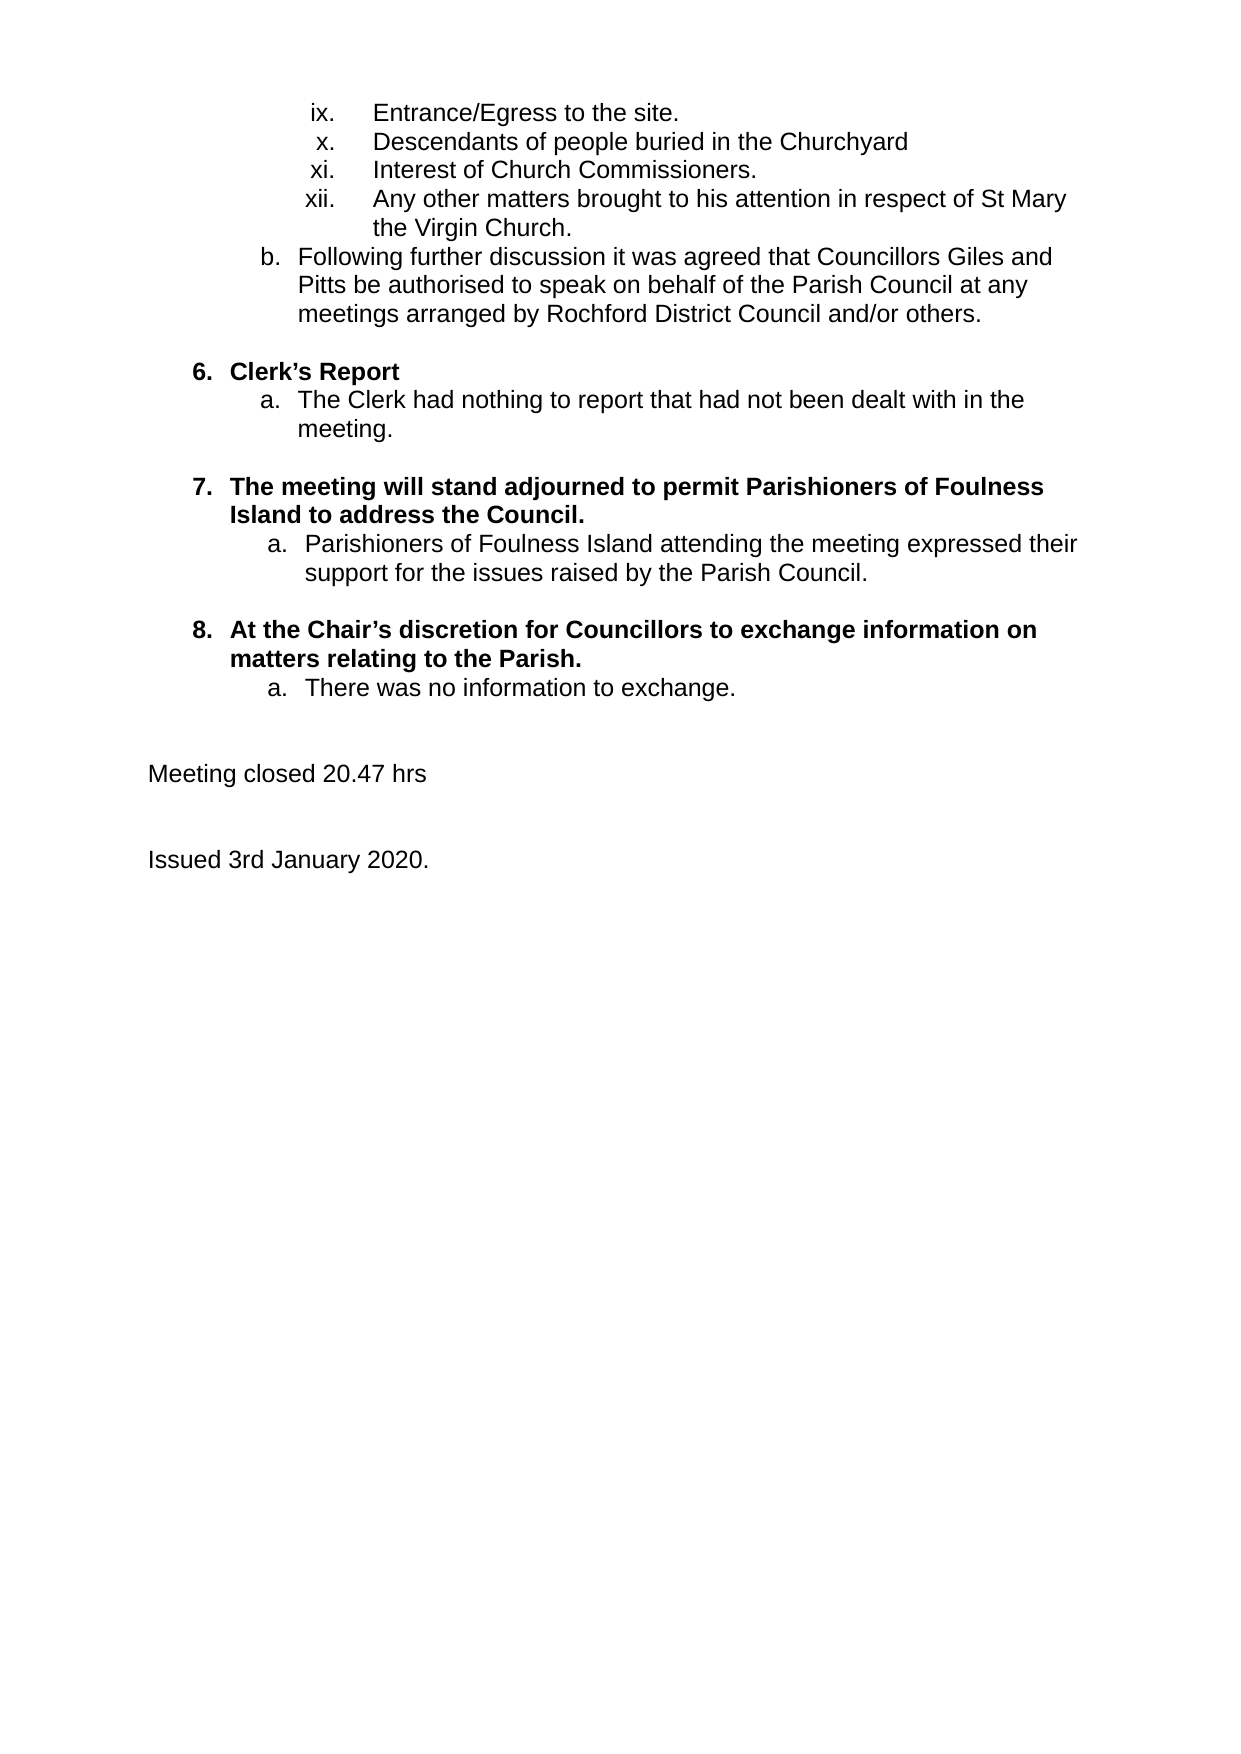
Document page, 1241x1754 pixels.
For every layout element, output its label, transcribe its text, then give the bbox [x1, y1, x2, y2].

list At the Chair’s discretion for Councillors to exchange information on matters relating to the Parish. [192, 615, 1092, 673]
list Descendants of people buried in the Churchyard [335, 127, 1092, 155]
list Interest of Church Commissioners. [335, 155, 1092, 184]
list Parishioners of Foulness Island attending the meeting expressed their support for the issues raised by the Parish Council. [267, 529, 1092, 587]
list The meeting will stand adjourned to permit Parishioners of Foulness Island to address the Council. [192, 472, 1092, 529]
text Meeting closed 20.47 hrs [148, 759, 1092, 788]
list There was no information to exchange. [267, 673, 1092, 702]
list The Clerk had nothing to report that had not been dealt with in the meeting. [260, 385, 1092, 443]
list Following further discussion it was agreed that Councillors Giles and Pitts be authorised to speak on behalf of the Parish Council at any meetings arranged by Rochford District Council and/or others. [260, 242, 1092, 328]
list Clerk’s Report [192, 357, 1092, 385]
list Any other matters brought to his attention in respect of St Mary the Virgin Church. [335, 184, 1092, 242]
text Issued 3rd January 2020. [148, 845, 1092, 874]
list Entrance/Egress to the site. [335, 98, 1092, 127]
